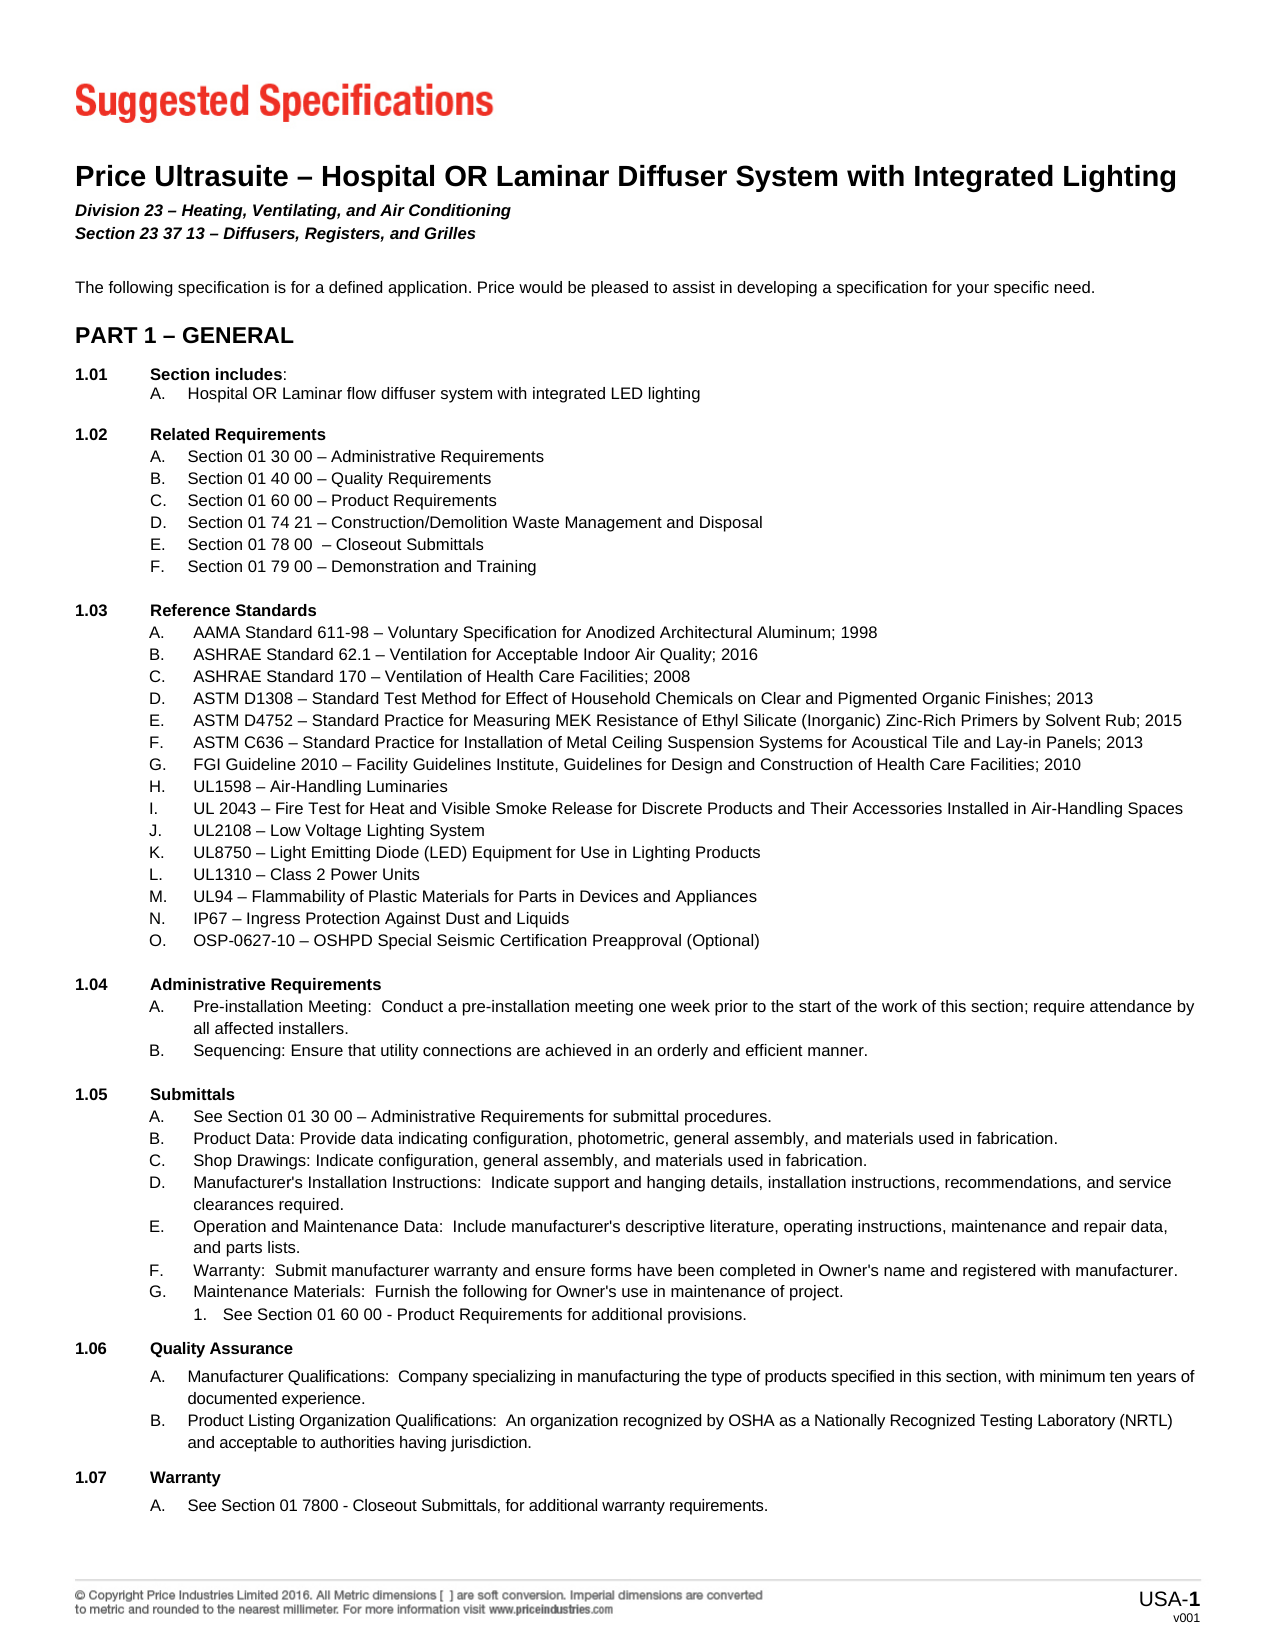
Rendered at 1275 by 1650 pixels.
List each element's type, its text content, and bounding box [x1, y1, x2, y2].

list Product Data: Provide data indicating configuration, photometric, general assembly, and materials used in fabrication. [149, 1128, 1200, 1148]
list ASTM C636 – Standard Practice for Installation of Metal Ceiling Suspension Systems for Acoustical Tile and Lay-in Panels; 2013 [149, 733, 1200, 752]
list Maintenance Materials: Furnish the following for Owner's use in maintenance of project. [149, 1282, 1200, 1301]
list FGI Guideline 2010 – Facility Guidelines Institute, Guidelines for Design and Construction of Health Care Facilities; 2010 [149, 755, 1200, 774]
list OSP-0627-10 – OSHPD Special Seismic Certification Preapproval (Optional) [149, 931, 1200, 950]
list Manufacturer's Installation Instructions: Indicate support and hanging details, installation instructions, recommendations, and service clearances required. [149, 1172, 1200, 1213]
list Sequencing: Ensure that utility connections are achieved in an orderly and efficient manner. [149, 1041, 1200, 1060]
list Manufacturer Qualifications: Company specializing in manufacturing the type of products specified in this section, with minimum ten years of documented experience. [150, 1367, 1200, 1408]
text 1.01 Section includes: [75, 365, 1200, 384]
list UL2108 – Low Voltage Lighting System [149, 821, 1200, 840]
text The following specification is for a defined application. Price would be pleased to assist in developing a specification for your specific need. [75, 278, 1200, 297]
text 1.02 Related Requirements [75, 425, 1200, 444]
list ASTM D4752 – Standard Practice for Measuring MEK Resistance of Ethyl Silicate (Inorganic) Zinc-Rich Primers by Solvent Rub; 2015 [149, 711, 1200, 730]
list Operation and Maintenance Data: Include manufacturer's descriptive literature, operating instructions, maintenance and repair data, and parts lists. [149, 1216, 1200, 1257]
list Section 01 78 00 – Closeout Submittals [150, 535, 1200, 554]
picture [0, 1547, 1275, 1650]
list Warranty: Submit manufacturer warranty and ensure forms have been completed in Owner's name and registered with manufacturer. [149, 1260, 1200, 1279]
list Hospital OR Laminar flow diffuser system with integrated LED lighting [150, 384, 1200, 403]
list ASTM D1308 – Standard Test Method for Effect of Household Chemicals on Clear and Pigmented Organic Finishes; 2013 [149, 689, 1200, 708]
text 1.07 Warranty [75, 1467, 1200, 1487]
text 1.03 Reference Standards [75, 601, 1200, 620]
text Section 23 37 13 – Diffusers, Registers, and Grilles [75, 224, 1200, 243]
text 1.05 Submittals [75, 1084, 1200, 1104]
list Product Listing Organization Qualifications: An organization recognized by OSHA as a Nationally Recognized Testing Laboratory (NRTL) and acceptable to authorities having jurisdiction. [150, 1411, 1200, 1452]
list Section 01 79 00 – Demonstration and Training [150, 557, 1200, 576]
list Section 01 40 00 – Quality Requirements [150, 469, 1200, 488]
text PART 1 – GENERAL [75, 322, 1200, 348]
list UL1598 – Air-Handling Luminaries [149, 777, 1200, 796]
list Section 01 74 21 – Construction/Demolition Waste Management and Disposal [150, 513, 1200, 532]
list Section 01 30 00 – Administrative Requirements [150, 447, 1200, 466]
list UL 2043 – Fire Test for Heat and Visible Smoke Release for Discrete Products and Their Accessories Installed in Air-Handling Spaces [149, 799, 1200, 818]
list AAMA Standard 611-98 – Voluntary Specification for Anodized Architectural Aluminum; 1998 [149, 623, 1200, 642]
text 1.04 Administrative Requirements [75, 974, 1200, 994]
list See Section 01 7800 - Closeout Submittals, for additional warranty requirements. [150, 1496, 1200, 1515]
list Pre-installation Meeting: Conduct a pre-installation meeting one week prior to the start of the work of this section; require attendance by all affected installers. [149, 997, 1200, 1038]
list See Section 01 30 00 – Administrative Requirements for submittal procedures. [149, 1106, 1200, 1126]
list ASHRAE Standard 170 – Ventilation of Health Care Facilities; 2008 [149, 667, 1200, 686]
text 1.06 Quality Assurance [75, 1339, 1200, 1358]
list UL8750 – Light Emitting Diode (LED) Equipment for Use in Lighting Products [149, 843, 1200, 862]
list See Section 01 60 00 - Product Requirements for additional provisions. [193, 1304, 1200, 1323]
list UL94 – Flammability of Plastic Materials for Parts in Devices and Appliances [149, 887, 1200, 906]
list ASHRAE Standard 62.1 – Ventilation for Acceptable Indoor Air Quality; 2016 [149, 645, 1200, 664]
list Shop Drawings: Indicate configuration, general assembly, and materials used in fabrication. [149, 1150, 1200, 1169]
list IP67 – Ingress Protection Against Dust and Liquids [149, 909, 1200, 928]
text Division 23 – Heating, Ventilating, and Air Conditioning [75, 201, 1200, 220]
list UL1310 – Class 2 Power Units [149, 865, 1200, 884]
text Price Ultrasuite – Hospital OR Laminar Diffuser System with Integrated Lighting [75, 159, 1200, 192]
picture [0, 0, 1275, 132]
list Section 01 60 00 – Product Requirements [150, 491, 1200, 510]
